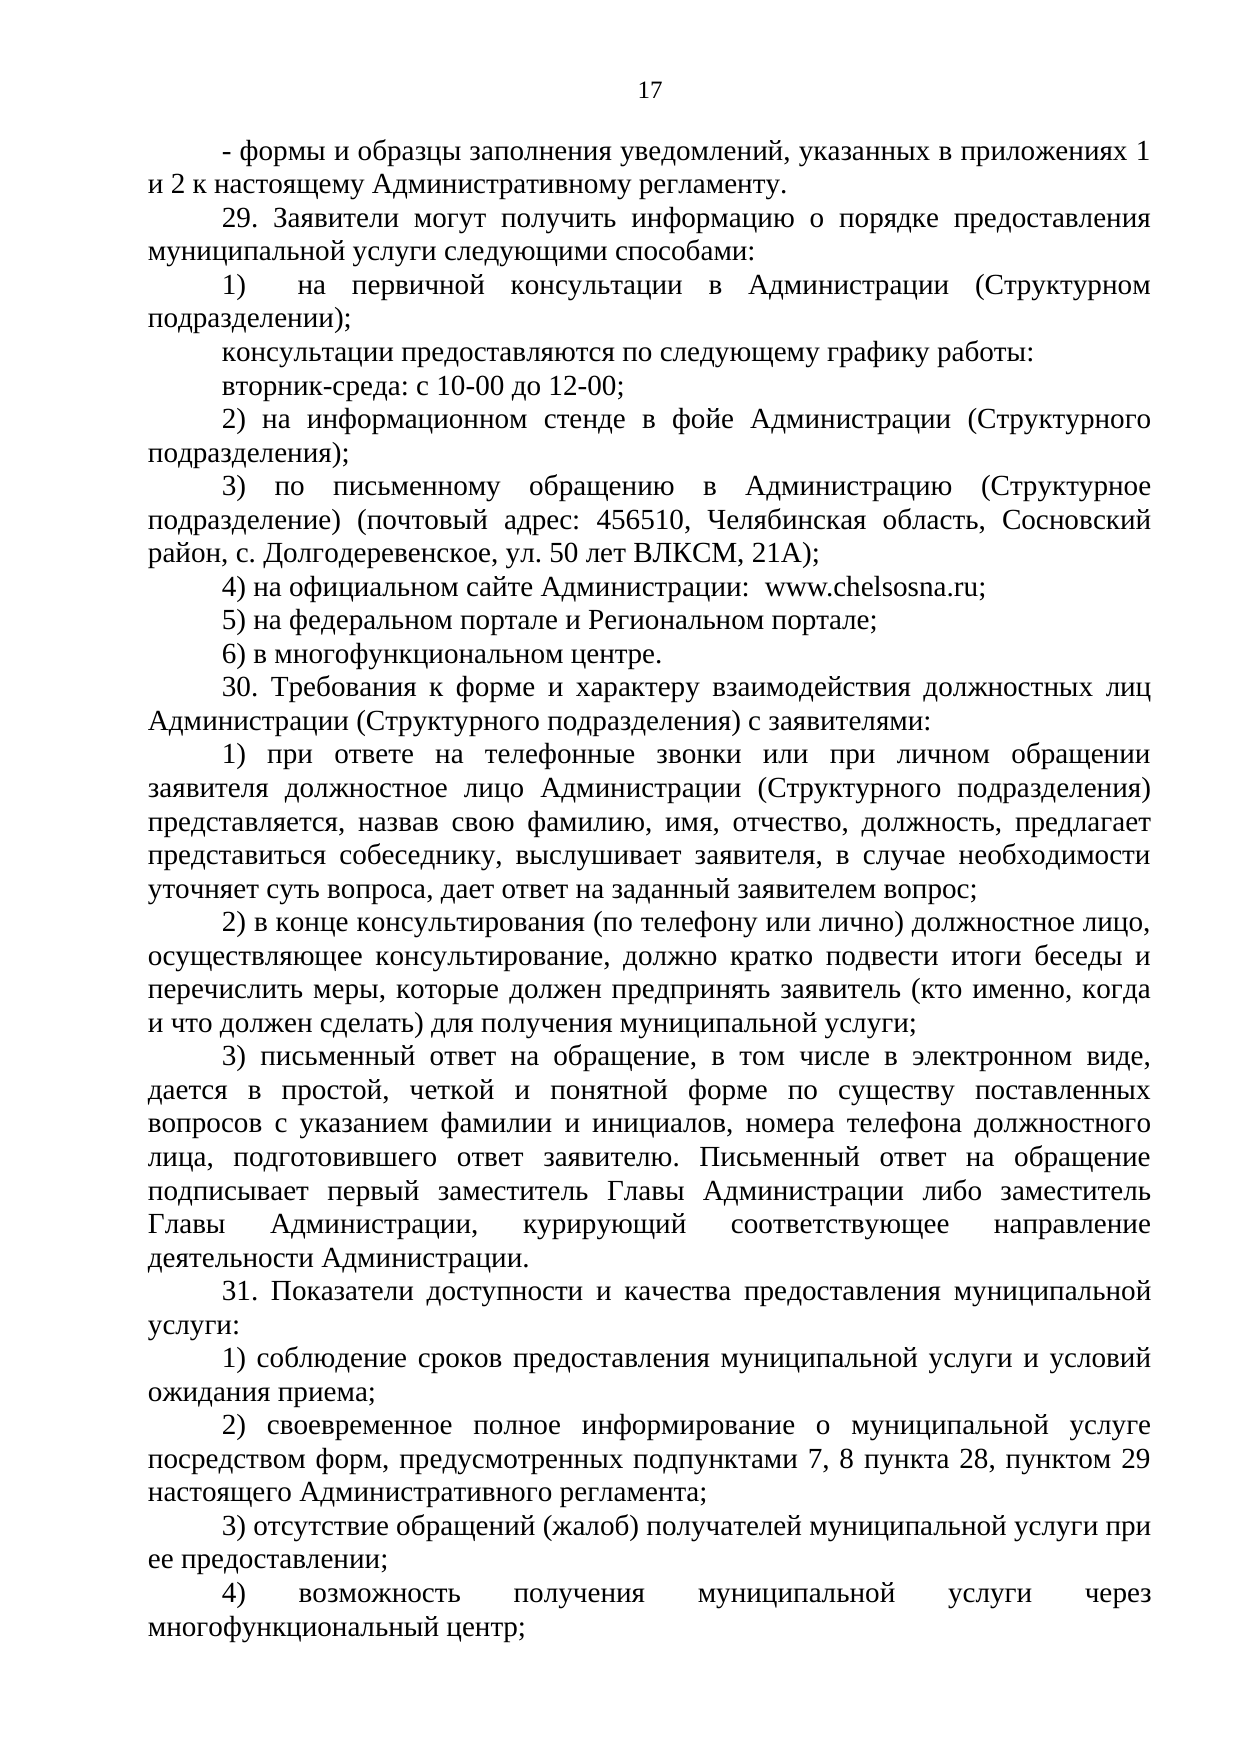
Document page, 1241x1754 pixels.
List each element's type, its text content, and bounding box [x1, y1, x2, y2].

text 4) возможность получения муниципальной услуги через многофункциональный центр; [148, 1575, 1152, 1642]
text 1) при ответе на телефонные звонки или при личном обращении заявителя должностное лицо Администрации (Структурного подразделения) представляется, назвав свою фамилию, имя, отчество, должность, предлагает представиться собеседнику, выслушивает заявителя, в случае необходимости уточняет суть вопроса, дает ответ на заданный заявителем вопрос; [148, 737, 1152, 904]
text 2) своевременное полное информирование о муниципальной услуге посредством форм, предусмотренных подпунктами 7, 8 пункта 28, пунктом 29 настоящего Административного регламента; [148, 1407, 1152, 1508]
text 2) в конце консультирования (по телефону или лично) должностное лицо, осуществляющее консультирование, должно кратко подвести итоги беседы и перечислить меры, которые должен предпринять заявитель (кто именно, когда и что должен сделать) для получения муниципальной услуги; [148, 904, 1152, 1038]
text вторник-среда: с 10-00 до 12-00; [148, 368, 1152, 401]
text - формы и образцы заполнения уведомлений, указанных в приложениях 1 и 2 к настоящему Административному регламенту. [148, 133, 1152, 200]
text 5) на федеральном портале и Региональном портале; [148, 602, 1152, 636]
text 4) на официальном сайте Администрации: www.chelsosna.ru; [978, 569, 1152, 602]
text 31. Показатели доступности и качества предоставления муниципальной услуги: [148, 1273, 1152, 1340]
text 4) на официальном сайте Администрации: www.chelsosna.ru; [148, 569, 757, 602]
text 3) по письменному обращению в Администрацию (Структурное подразделение) (почтовый адрес: 456510, Челябинская область, Сосновский район, с. Долгодеревенское, ул. 50 лет ВЛКСМ, 21А); [148, 468, 1152, 569]
text 3) письменный ответ на обращение, в том числе в электронном виде, дается в простой, четкой и понятной форме по существу поставленных вопросов с указанием фамилии и инициалов, номера телефона должностного лица, подготовившего ответ заявителю. Письменный ответ на обращение подписывает первый заместитель Главы Администрации либо заместитель Главы Администрации, курирующий соответствующее направление деятельности Администрации. [148, 1038, 1152, 1273]
text 6) в многофункциональном центре. [148, 636, 1152, 669]
text 30. Требования к форме и характеру взаимодействия должностных лиц Администрации (Структурного подразделения) с заявителями: [148, 669, 1152, 737]
text 1) соблюдение сроков предоставления муниципальной услуги и условий ожидания приема; [148, 1340, 1152, 1407]
text 2) на информационном стенде в фойе Администрации (Структурного подразделения); [148, 401, 1152, 468]
text 3) отсутствие обращений (жалоб) получателей муниципальной услуги при ее предоставлении; [148, 1508, 1152, 1575]
text 1) на первичной консультации в Администрации (Структурном подразделении); [148, 267, 1152, 334]
text консультации предоставляются по следующему графику работы: [148, 334, 1152, 368]
text 29. Заявители могут получить информацию о порядке предоставления муниципальной услуги следующими способами: [148, 200, 1152, 267]
